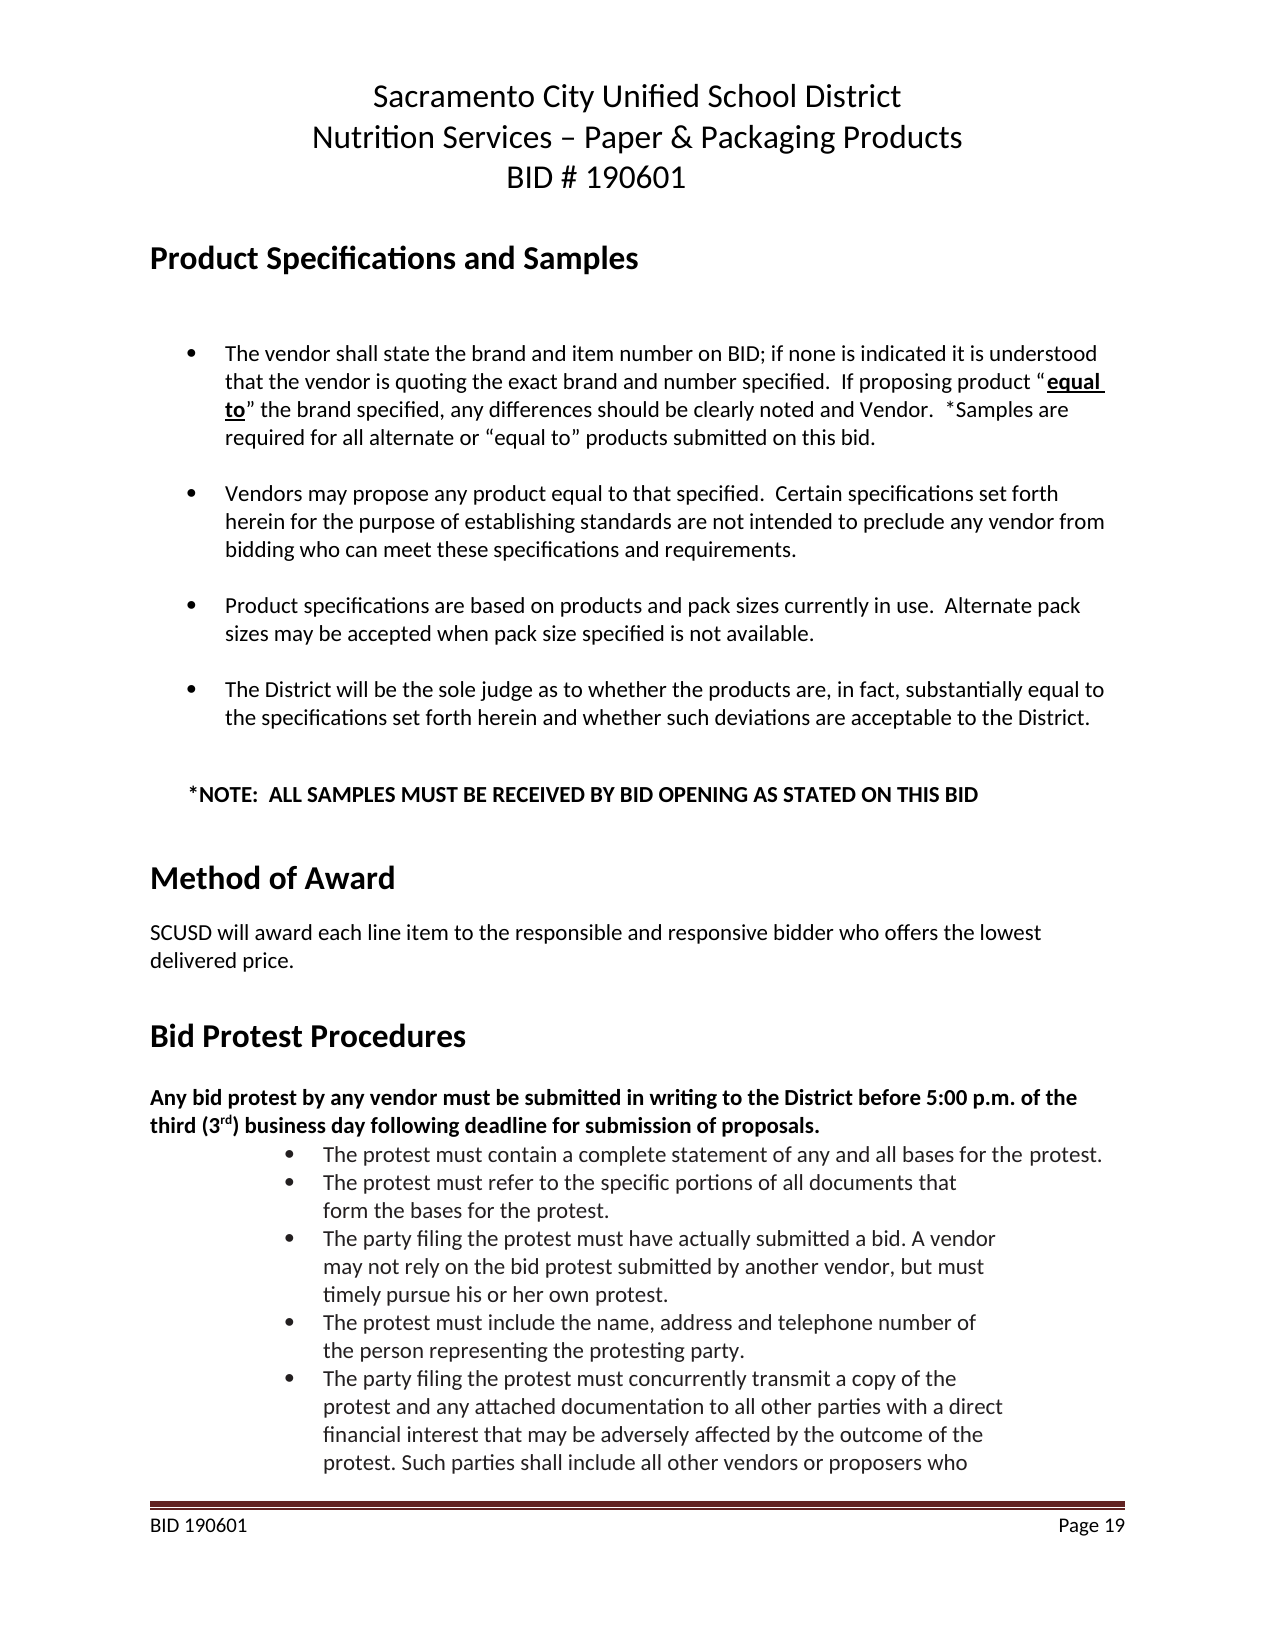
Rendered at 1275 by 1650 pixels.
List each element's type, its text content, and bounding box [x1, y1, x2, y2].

text *NOTE: ALL SAMPLES MUST BE RECEIVED BY BID OPENING AS STATED ON THIS BID [150, 780, 1125, 808]
text Bid Protest Procedures [150, 1015, 1125, 1056]
list The party filing the protest must have actually submitted a bid. A vendor may not rely on the bid protest submitted by another vendor, but must timely pursue his or her own protest. [285, 1224, 1021, 1308]
text Product Specifications and Samples [150, 237, 1125, 277]
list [285, 1364, 1023, 1476]
list The protest must contain a complete statement of any and all bases for the protest. [285, 1140, 1125, 1168]
text Any bid protest by any vendor must be submitted in writing to the District before 5:00 p.m. of the third (3rd) business day following deadline for submission of proposals. [150, 1083, 1125, 1139]
list The protest must refer to the specific portions of all documents that form the bases for the protest. [285, 1168, 1001, 1224]
text Method of Award [150, 857, 1125, 898]
list Vendors may propose any product equal to that specified. Certain specifications set forth herein for the purpose of establishing standards are not intended to preclude any vendor from bidding who can meet these specifications and requirements. [187, 479, 1125, 563]
text SCUSD will award each line item to the responsible and responsive bidder who offers the lowest delivered price. [150, 918, 1125, 974]
list Product specifications are based on products and pack sizes currently in use. Alternate pack sizes may be accepted when pack size specified is not available. [187, 591, 1125, 647]
list The protest must include the name, address and telephone number of the person representing the protesting party. [285, 1308, 983, 1364]
list The vendor shall state the brand and item number on BID; if none is indicated it is understood that the vendor is quoting the exact brand and number specified. If proposing product “equal to” the brand specified, any differences should be clearly noted and Vendor. *Samples are required for all alternate or “equal to” products submitted on this bid. [187, 339, 1125, 451]
list The District will be the sole judge as to whether the products are, in fact, substantially equal to the specifications set forth herein and whether such deviations are acceptable to the District. [187, 675, 1125, 731]
